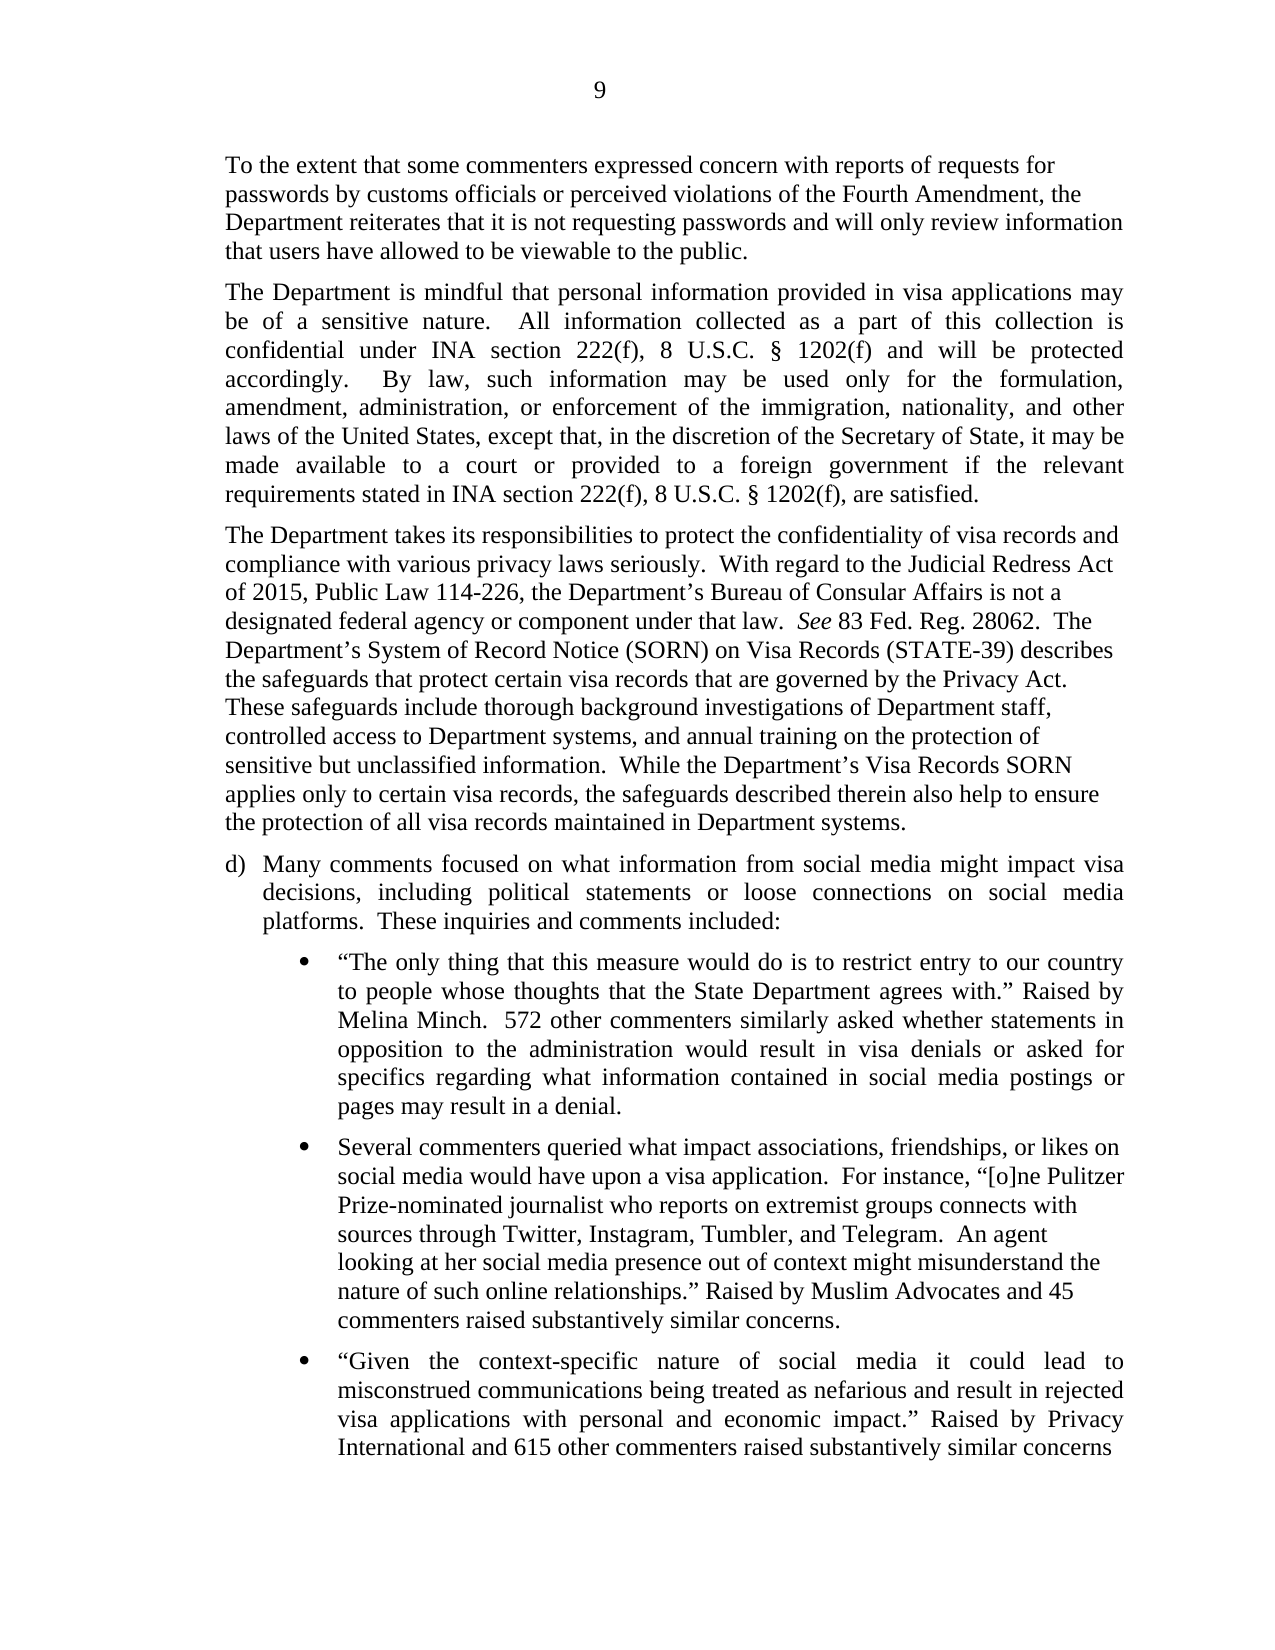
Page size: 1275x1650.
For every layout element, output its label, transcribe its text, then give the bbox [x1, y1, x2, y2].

list “Given the context-specific nature of social media it could lead to misconstrued communications being treated as nefarious and result in rejected visa applications with personal and economic impact.” Raised by Privacy International and 615 other commenters raised substantively similar concerns [300, 1346, 1125, 1461]
list Many comments focused on what information from social media might impact visa decisions, including political statements or loose connections on social media platforms. These inquiries and comments included: [225, 849, 1125, 935]
text The Department takes its responsibilities to protect the confidentiality of visa records and compliance with various privacy laws seriously. With regard to the Judicial Redress Act of 2015, Public Law 114-226, the Department’s Bureau of Consular Affairs is not a designated federal agency or component under that law. See 83 Fed. Reg. 28062. The Department’s System of Record Notice (SORN) on Visa Records (STATE-39) describes the safeguards that protect certain visa records that are governed by the Privacy Act. These safeguards include thorough background investigations of Department staff, controlled access to Department systems, and annual training on the protection of sensitive but unclassified information. While the Department’s Visa Records SORN applies only to certain visa records, the safeguards described therein also help to ensure the protection of all visa records maintained in Department systems. [225, 520, 1125, 836]
text The Department is mindful that personal information provided in visa applications may be of a sensitive nature. All information collected as a part of this collection is confidential under INA section 222(f), 8 U.S.C. § 1202(f) and will be protected accordingly. By law, such information may be used only for the formulation, amendment, administration, or enforcement of the immigration, nationality, and other laws of the United States, except that, in the discretion of the Secretary of State, it may be made available to a court or provided to a foreign government if the relevant requirements stated in INA section 222(f), 8 U.S.C. § 1202(f), are satisfied. [225, 277, 1125, 507]
list Several commenters queried what impact associations, friendships, or likes on social media would have upon a visa application. For instance, “[o]ne Pulitzer Prize-nominated journalist who reports on extremist groups connects with sources through Twitter, Instagram, Tumbler, and Telegram. An agent looking at her social media presence out of context might misunderstand the nature of such online relationships.” Raised by Muslim Advocates and 45 commenters raised substantively similar concerns. [300, 1132, 1125, 1334]
list “The only thing that this measure would do is to restrict entry to our country to people whose thoughts that the State Department agrees with.” Raised by Melina Minch. 572 other commenters similarly asked whether statements in opposition to the administration would result in visa denials or asked for specifics regarding what information contained in social media postings or pages may result in a denial. [300, 947, 1125, 1120]
text To the extent that some commenters expressed concern with reports of requests for passwords by customs officials or perceived violations of the Fourth Amendment, the Department reiterates that it is not requesting passwords and will only review information that users have allowed to be viewable to the public. [225, 150, 1125, 265]
